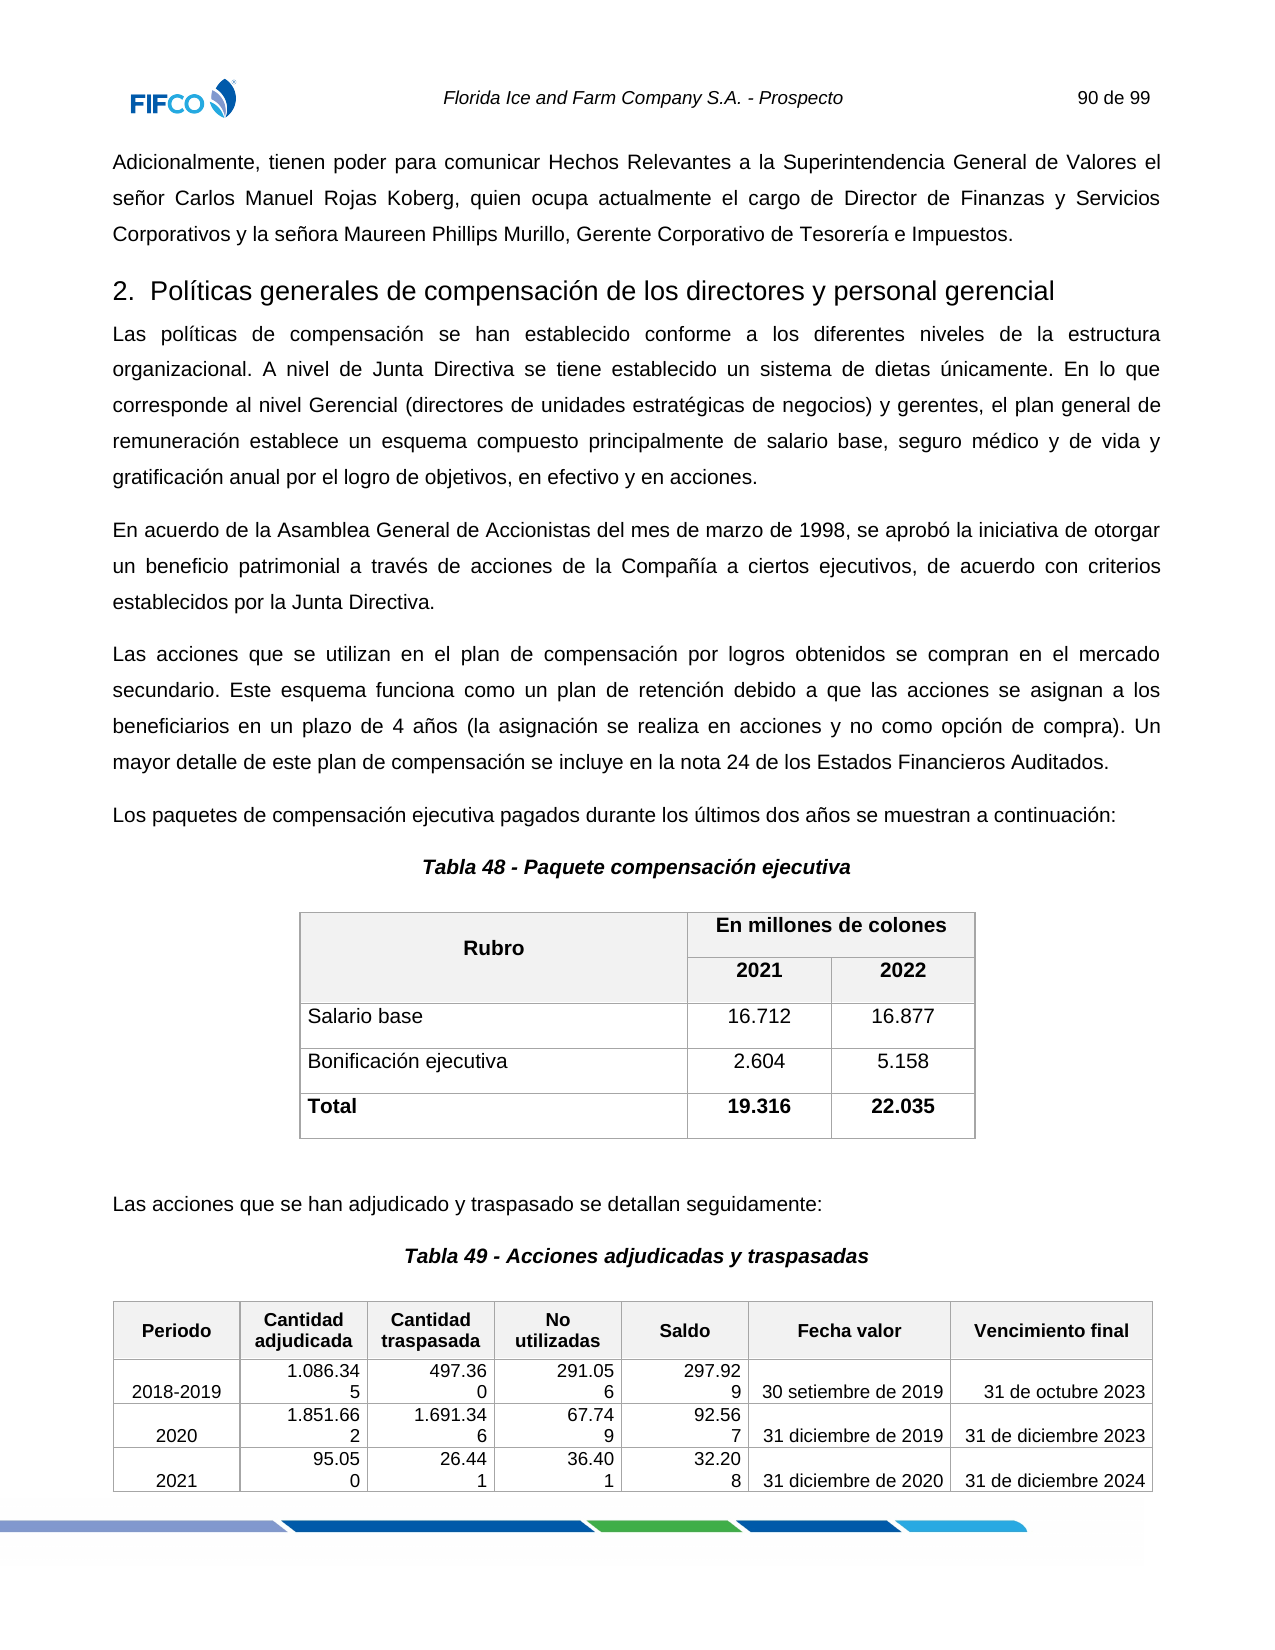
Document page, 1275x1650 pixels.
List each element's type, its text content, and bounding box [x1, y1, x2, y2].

table_cell 95.050 [241, 1448, 367, 1491]
table_cell 1.691.346 [368, 1404, 494, 1447]
text Adicionalmente, tienen poder para comunicar Hechos Relevantes a la Superintendencia General de Valores el señor Carlos Manuel Rojas Koberg, quien ocupa actualmente el cargo de Director de Finanzas y Servicios Corporativos y la señora Maureen Phillips Murillo, Gerente Corporativo de Tesorería e Impuestos. [112, 150, 1162, 246]
text Los paquetes de compensación ejecutiva pagados durante los últimos dos años se muestran a continuación: [112, 803, 1162, 827]
table_header Rubro [301, 913, 687, 1002]
table_cell 2018-2019 [114, 1360, 239, 1403]
table_cell 297.929 [622, 1360, 748, 1403]
table_cell 16.712 [688, 1004, 831, 1048]
table_header Cantidad adjudicada [241, 1302, 367, 1358]
table_cell 26.441 [368, 1448, 494, 1491]
table_cell 31 diciembre de 2019 [749, 1404, 950, 1447]
table_header Vencimiento final [951, 1302, 1152, 1358]
table_cell Salario base [301, 1004, 687, 1048]
table_header No utilizadas [495, 1302, 621, 1358]
table_cell 2022 [832, 958, 974, 1002]
table_cell Bonificación ejecutiva [301, 1049, 687, 1093]
table_header Cantidad traspasada [368, 1302, 494, 1358]
table_cell 31 de octubre 2023 [951, 1360, 1152, 1403]
text Las acciones que se utilizan en el plan de compensación por logros obtenidos se compran en el mercado secundario. Este esquema funciona como un plan de retención debido a que las acciones se asignan a los beneficiarios en un plazo de 4 años (la asignación se realiza en acciones y no como opción de compra). Un mayor detalle de este plan de compensación se incluye en la nota 24 de los Estados Financieros Auditados. [112, 642, 1162, 774]
table_cell 32.208 [622, 1448, 748, 1491]
table_cell 1.851.662 [241, 1404, 367, 1447]
table_cell 2020 [114, 1404, 239, 1447]
table_cell 36.401 [495, 1448, 621, 1491]
table_cell 5.158 [832, 1049, 974, 1093]
table_cell 31 de diciembre 2024 [951, 1448, 1152, 1491]
picture [123, 73, 243, 122]
table_cell 30 setiembre de 2019 [749, 1360, 950, 1403]
text Las políticas de compensación se han establecido conforme a los diferentes niveles de la estructura organizacional. A nivel de Junta Directiva se tiene establecido un sistema de dietas únicamente. En lo que corresponde al nivel Gerencial (directores de unidades estratégicas de negocios) y gerentes, el plan general de remuneración establece un esquema compuesto principalmente de salario base, seguro médico y de vida y gratificación anual por el logro de objetivos, en efectivo y en acciones. [112, 321, 1162, 489]
table_cell 31 diciembre de 2020 [749, 1448, 950, 1491]
table_cell 16.877 [832, 1004, 974, 1048]
table_cell 291.056 [495, 1360, 621, 1403]
table_cell 2021 [688, 958, 831, 1002]
table_header En millones de colones [688, 913, 974, 957]
table_header Fecha valor [749, 1302, 950, 1358]
table_header Periodo [114, 1302, 239, 1358]
table_cell 22.035 [832, 1094, 974, 1138]
subtitle Políticas generales de compensación de los directores y personal gerencial [112, 274, 1162, 306]
table_cell 92.567 [622, 1404, 748, 1447]
table_cell 67.749 [495, 1404, 621, 1447]
table_cell 1.086.345 [241, 1360, 367, 1403]
table_cell 31 de diciembre 2023 [951, 1404, 1152, 1447]
text En acuerdo de la Asamblea General de Accionistas del mes de marzo de 1998, se aprobó la iniciativa de otorgar un beneficio patrimonial a través de acciones de la Compañía a ciertos ejecutivos, de acuerdo con criterios establecidos por la Junta Directiva. [112, 518, 1162, 613]
table_cell 2.604 [688, 1049, 831, 1093]
table_header Saldo [622, 1302, 748, 1358]
table_cell 497.360 [368, 1360, 494, 1403]
table_cell Total [301, 1094, 687, 1138]
table_cell 2021 [114, 1448, 239, 1491]
picture [0, 1498, 1144, 1566]
text Tabla 48 - Paquete compensación ejecutiva [112, 855, 1162, 879]
table_cell 19.316 [688, 1094, 831, 1138]
text Tabla 49 - Acciones adjudicadas y traspasadas [112, 1244, 1162, 1268]
text Las acciones que se han adjudicado y traspasado se detallan seguidamente: [112, 1192, 1162, 1216]
